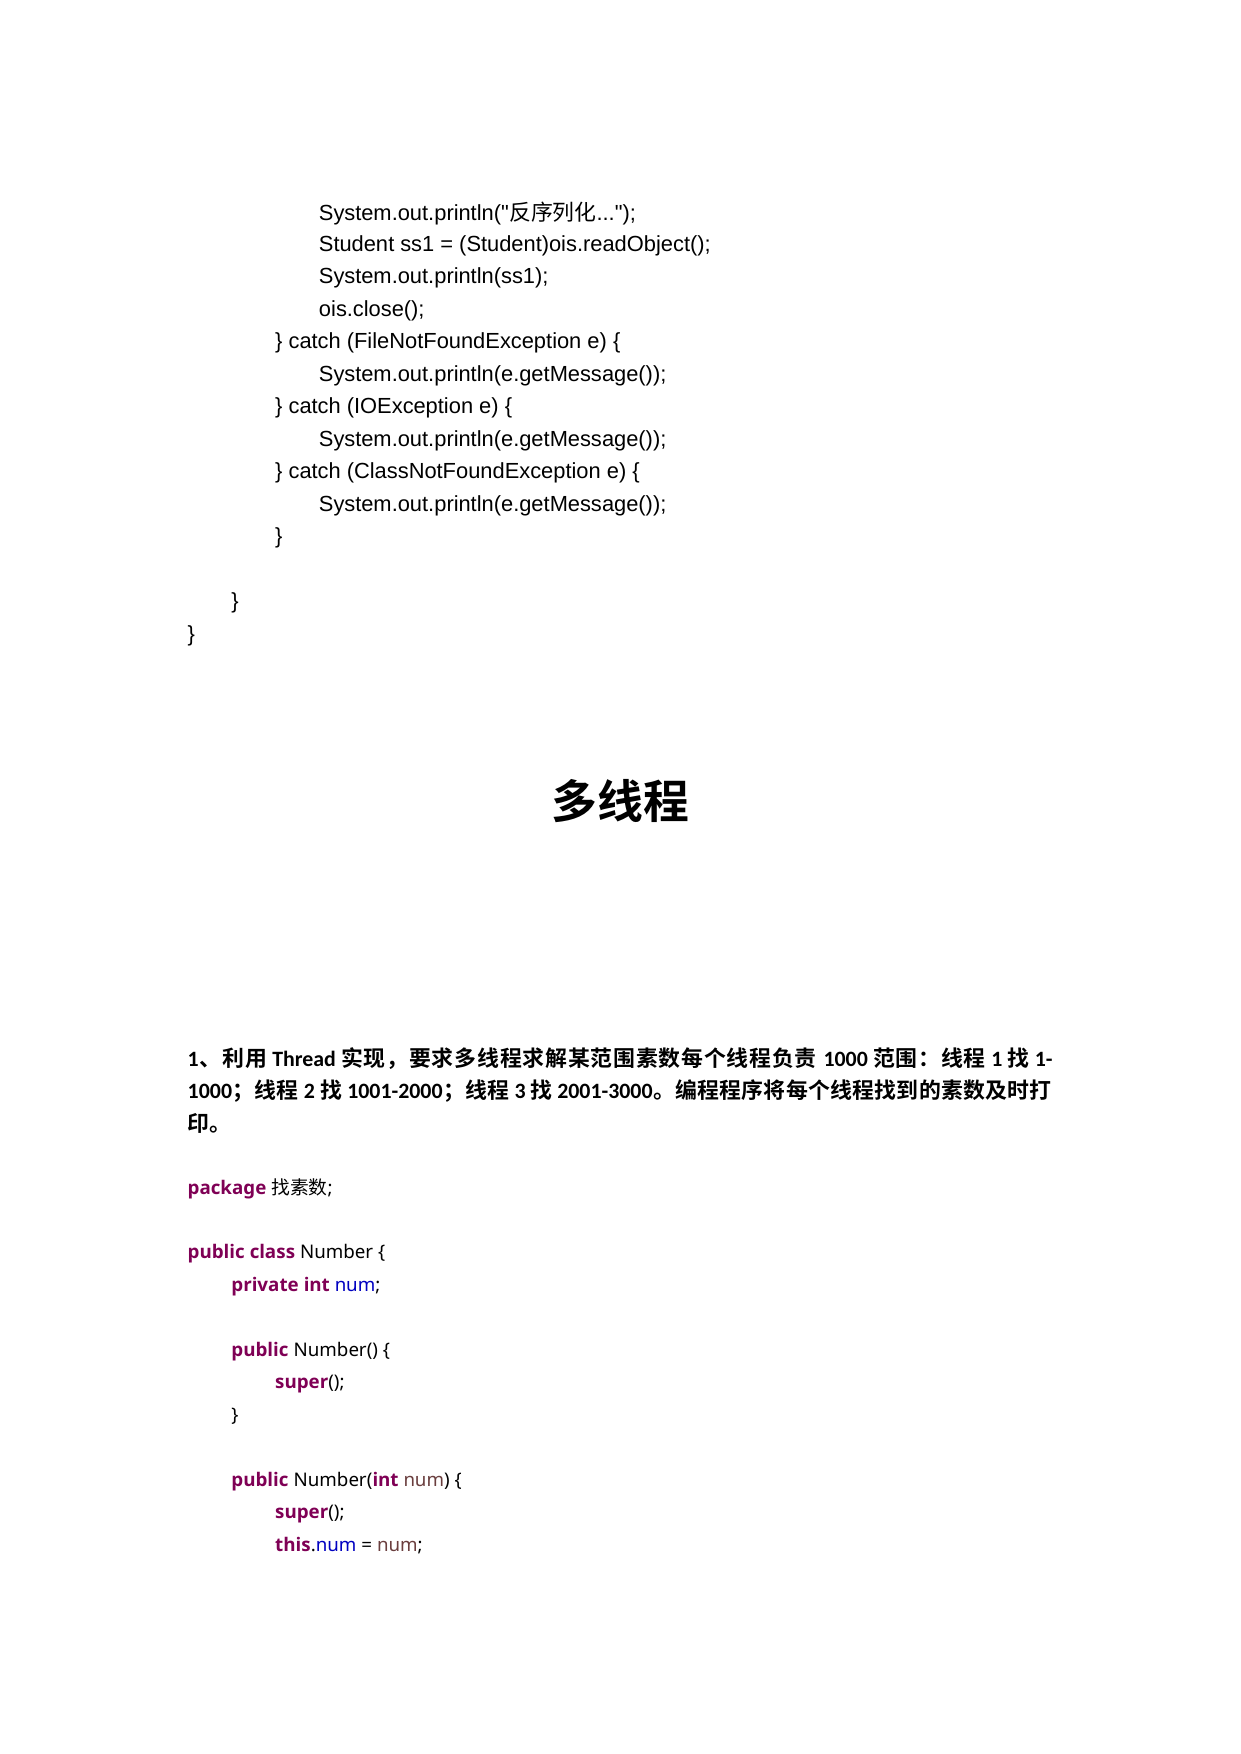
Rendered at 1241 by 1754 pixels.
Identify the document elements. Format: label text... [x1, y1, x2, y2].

text } [187, 519, 1053, 552]
subtitle 多线程 [187, 750, 1053, 847]
text System.out.println("反序列化..."); [187, 194, 1053, 227]
text } [187, 1398, 1053, 1430]
text package 找素数; [187, 1170, 1053, 1203]
text public Number() { [187, 1333, 1053, 1365]
text super(); [187, 1365, 1053, 1398]
text System.out.println(e.getMessage()); [187, 422, 1053, 454]
text 1、利用Thread实现，要求多线程求解某范围素数每个线程负责1000范围：线程1找1-1000；线程 2 找 1001-2000；线程 3 找2001-3000。编程程序将每个线程找到的素数及时打印。 [187, 1040, 1053, 1138]
text } catch (ClassNotFoundException e) { [187, 454, 1053, 487]
text } [187, 617, 1053, 649]
text } catch (IOException e) { [187, 389, 1053, 422]
text System.out.println(e.getMessage()); [187, 357, 1053, 389]
text System.out.println(ss1); [187, 259, 1053, 292]
text System.out.println(e.getMessage()); [187, 487, 1053, 519]
text Student ss1 = (Student)ois.readObject(); [187, 227, 1053, 259]
text public class Number { [187, 1235, 1053, 1268]
text } [187, 584, 1053, 617]
text super(); [187, 1495, 1053, 1528]
text private int num; [187, 1268, 1053, 1300]
text public Number(int num) { [187, 1463, 1053, 1495]
text } catch (FileNotFoundException e) { [187, 324, 1053, 357]
text ois.close(); [187, 292, 1053, 324]
text this.num = num; [187, 1528, 1053, 1560]
